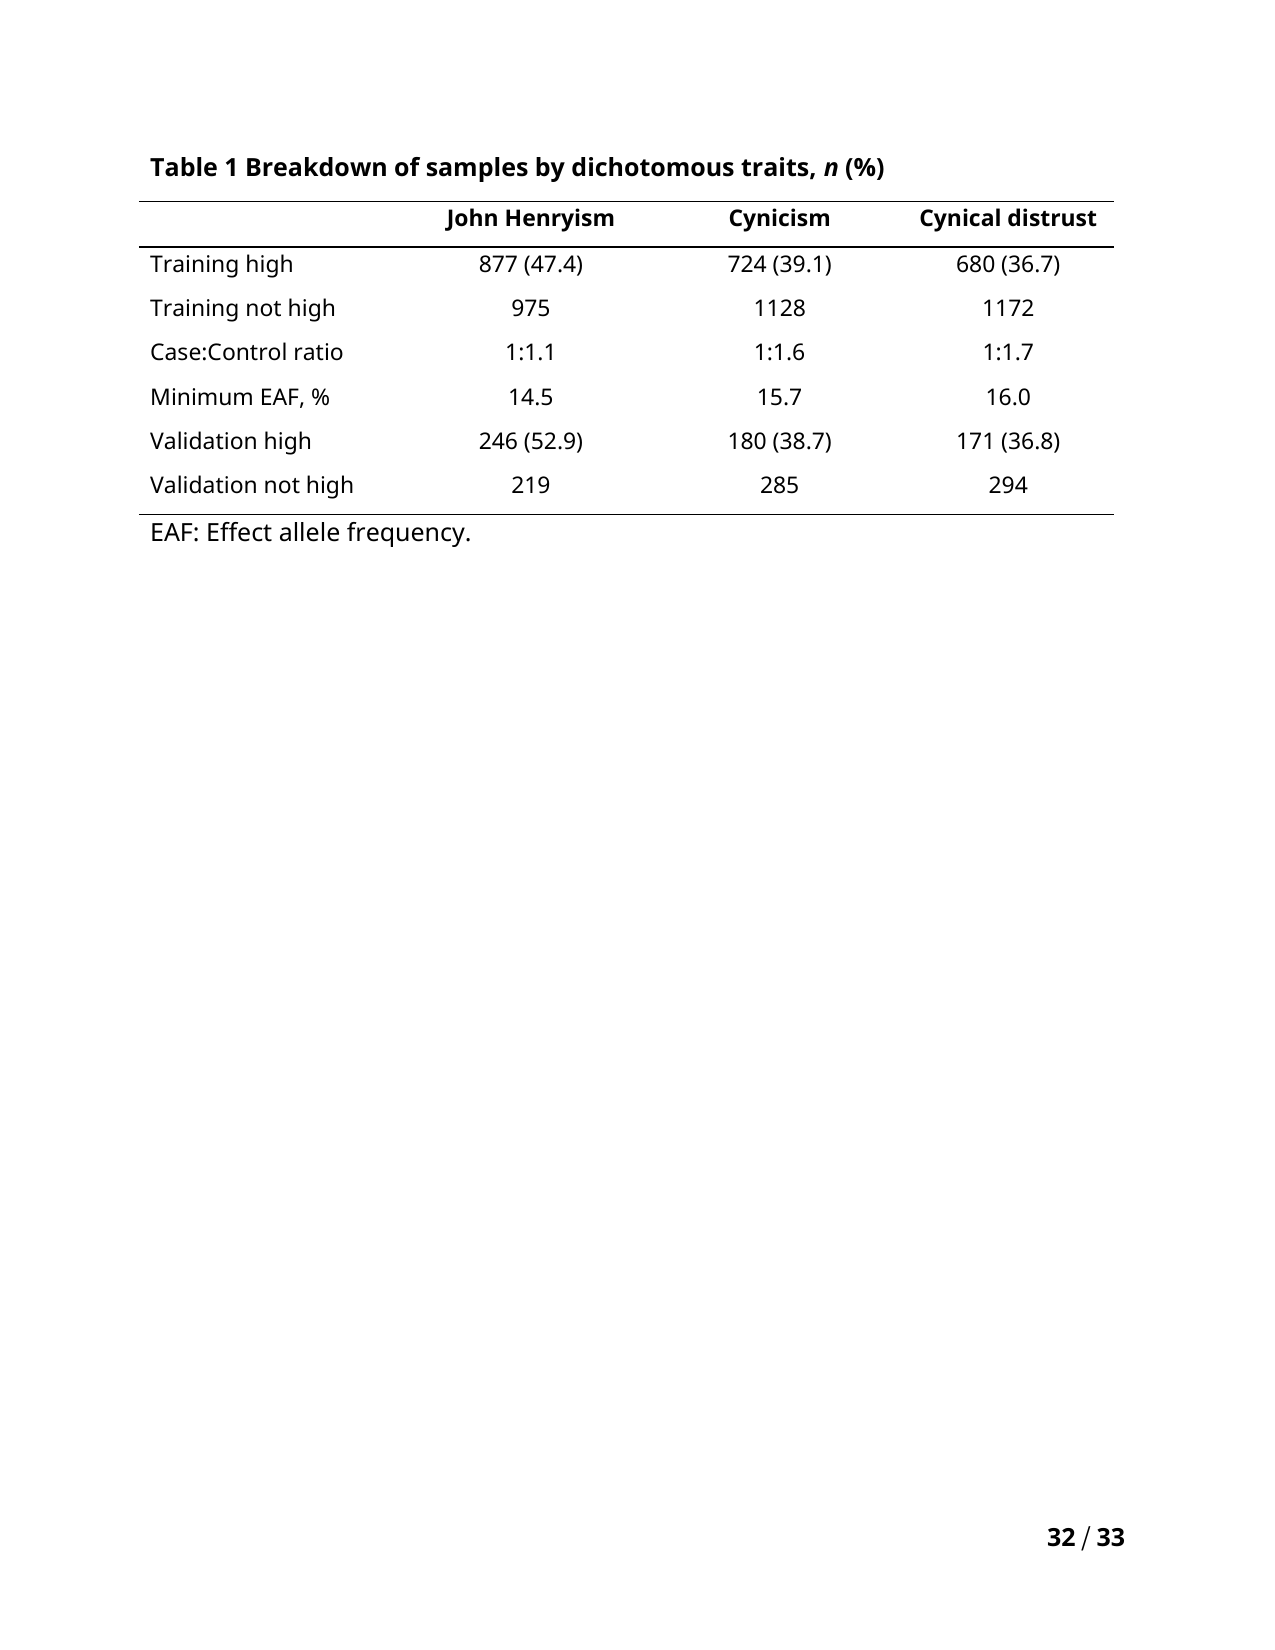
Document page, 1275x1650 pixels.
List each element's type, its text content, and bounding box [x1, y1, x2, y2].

title Table 1 Breakdown of samples by dichotomous traits, n (%) [150, 150, 1125, 184]
table_cell 219 [405, 469, 656, 514]
table_cell 1172 [902, 292, 1114, 336]
table_cell 285 [656, 469, 902, 514]
table_cell Training high [139, 248, 405, 292]
table_cell 14.5 [405, 381, 656, 425]
table_cell 680 (36.7) [902, 248, 1114, 292]
table_cell 246 (52.9) [405, 425, 656, 469]
table_header Cynicism [656, 202, 902, 246]
table_cell 294 [902, 469, 1114, 514]
table_header John Henryism [405, 202, 656, 246]
table_header Cynical distrust [902, 202, 1114, 246]
table_cell 15.7 [656, 381, 902, 425]
table_cell 1:1.1 [405, 336, 656, 381]
table_cell 180 (38.7) [656, 425, 902, 469]
table_cell 975 [405, 292, 656, 336]
table_cell 877 (47.4) [405, 248, 656, 292]
table_cell 724 (39.1) [656, 248, 902, 292]
table_cell 1:1.6 [656, 336, 902, 381]
table_cell Minimum EAF, % [139, 381, 405, 425]
table_cell Validation not high [139, 469, 405, 514]
table_cell Case:Control ratio [139, 336, 405, 381]
table_cell 1:1.7 [902, 336, 1114, 381]
table_cell 171 (36.8) [902, 425, 1114, 469]
table_cell Validation high [139, 425, 405, 469]
table_cell 1128 [656, 292, 902, 336]
table_cell 16.0 [902, 381, 1114, 425]
text EAF: Effect allele frequency. [150, 515, 1125, 549]
table_cell Training not high [139, 292, 405, 336]
table_header [139, 202, 405, 246]
